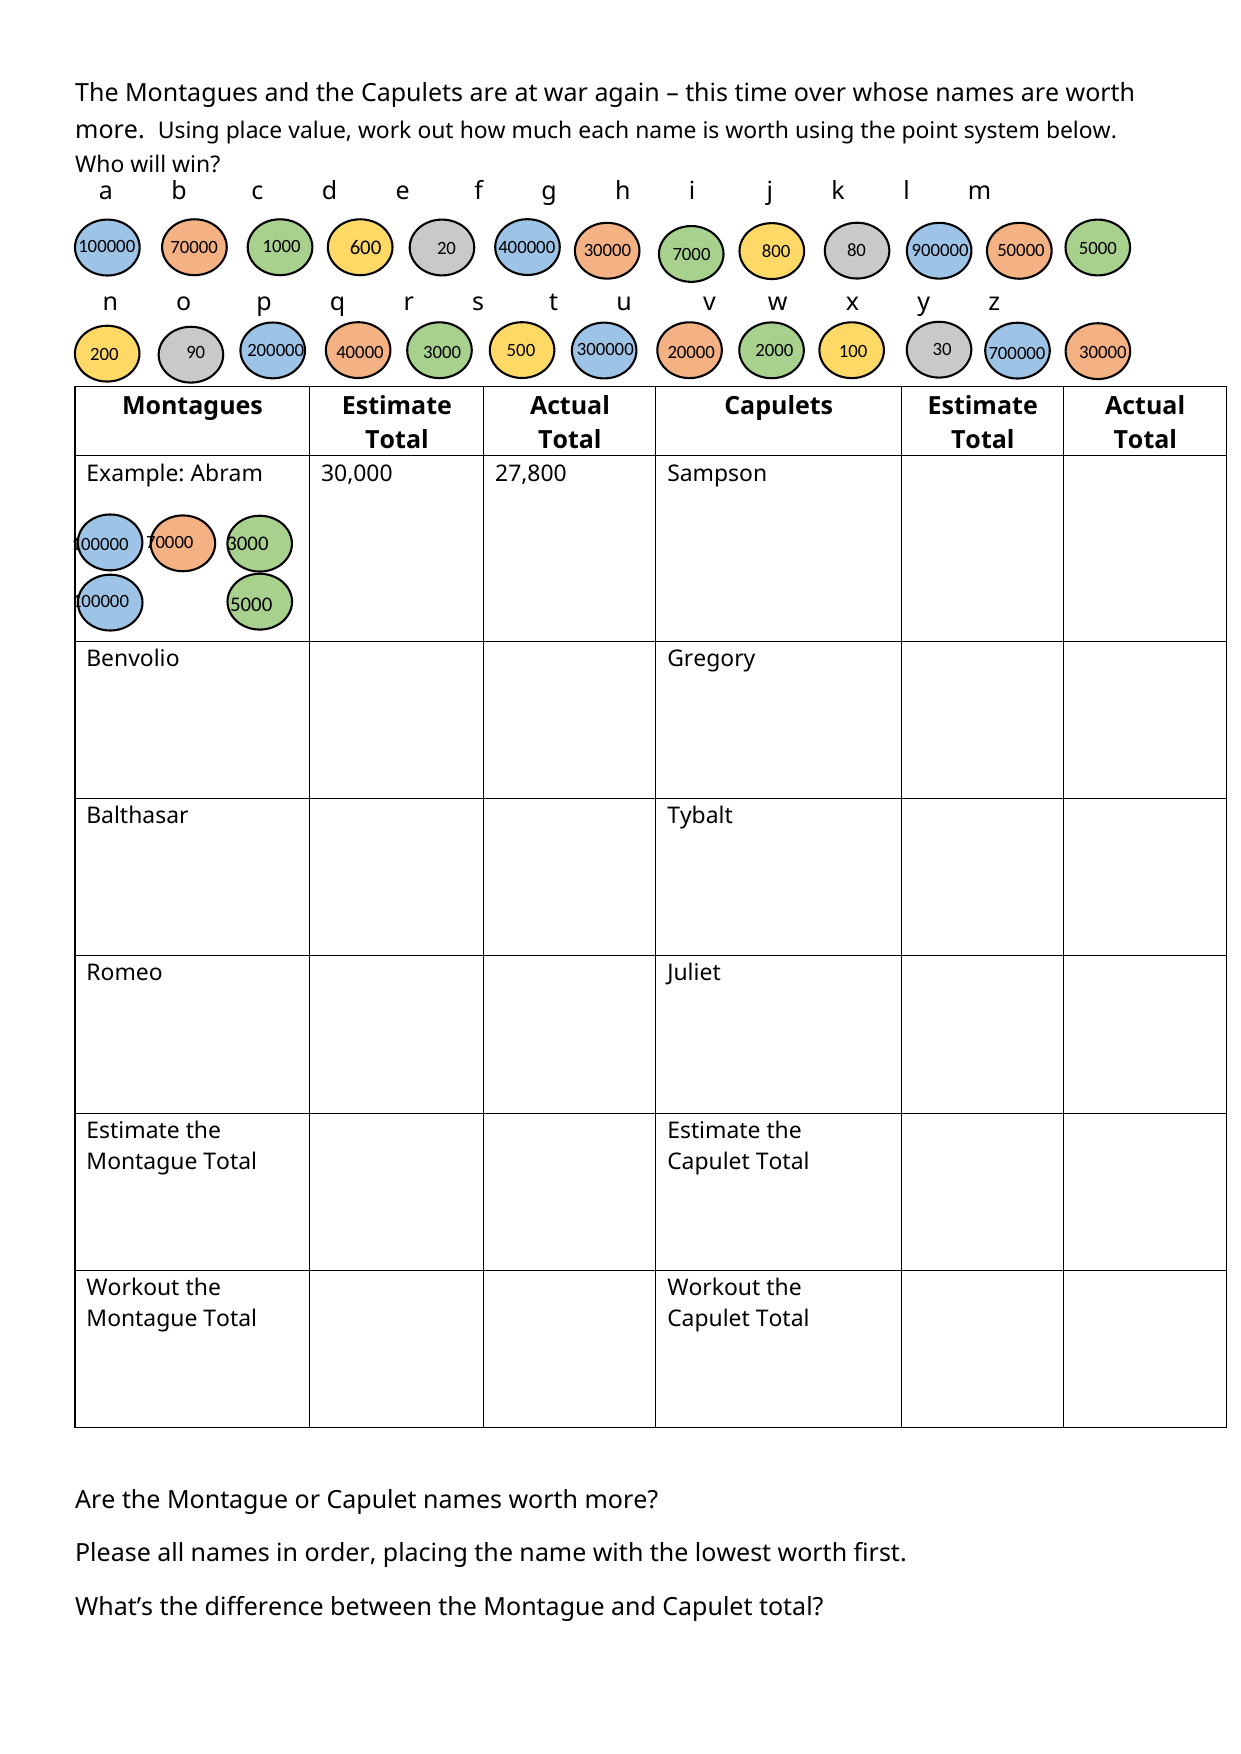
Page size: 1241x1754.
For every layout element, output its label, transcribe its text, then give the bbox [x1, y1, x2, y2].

table_cell [484, 1114, 655, 1270]
table_header Estimate Total [310, 387, 483, 455]
table_cell [1064, 642, 1226, 798]
table_cell Tybalt [656, 799, 901, 955]
table_cell [1064, 1114, 1226, 1270]
table_cell [902, 799, 1063, 955]
table_cell [484, 1271, 655, 1427]
text Are the Montague or Capulet names worth more? [75, 1482, 1165, 1516]
table_cell 30,000 [310, 456, 483, 641]
table_cell [484, 799, 655, 955]
table_cell Sampson [656, 456, 901, 641]
table_cell [902, 456, 1063, 641]
table_cell [310, 956, 483, 1113]
table_cell [902, 642, 1063, 798]
table_cell Estimate the Capulet Total [656, 1114, 901, 1270]
text The Montagues and the Capulets are at war again – this time over whose names are worth more. Using place value, work out how much each name is worth using the point system below. Who will win? [75, 75, 1165, 179]
table_cell [310, 642, 483, 798]
table_cell [1064, 456, 1226, 641]
table_cell [1064, 956, 1226, 1113]
table_cell Example: Abram [76, 456, 309, 641]
table_cell [484, 956, 655, 1113]
table_cell Balthasar [76, 799, 309, 955]
table_cell Workout the Montague Total [76, 1271, 309, 1427]
table_cell [310, 1114, 483, 1270]
table_header Estimate Total [902, 387, 1063, 455]
table_header Actual Total [1064, 387, 1226, 455]
text Please all names in order, placing the name with the lowest worth first. [75, 1535, 1165, 1569]
table_cell Romeo [76, 956, 309, 1113]
table_cell [1064, 799, 1226, 955]
table_cell [1064, 1271, 1226, 1427]
table_header Actual Total [484, 387, 655, 455]
table_cell [310, 799, 483, 955]
table_cell Estimate the Montague Total [76, 1114, 309, 1270]
table_cell [902, 956, 1063, 1113]
text What’s the difference between the Montague and Capulet total? [75, 1588, 1165, 1623]
table_header Capulets [656, 387, 901, 455]
table_cell Juliet [656, 956, 901, 1113]
table_header Montagues [76, 387, 309, 455]
table_cell [902, 1114, 1063, 1270]
table_cell Workout the Capulet Total [656, 1271, 901, 1427]
table_cell [310, 1271, 483, 1427]
table_cell [902, 1271, 1063, 1427]
table_cell Benvolio [76, 642, 309, 798]
table_cell [484, 642, 655, 798]
table_cell 27,800 [484, 456, 655, 641]
table_cell Gregory [656, 642, 901, 798]
